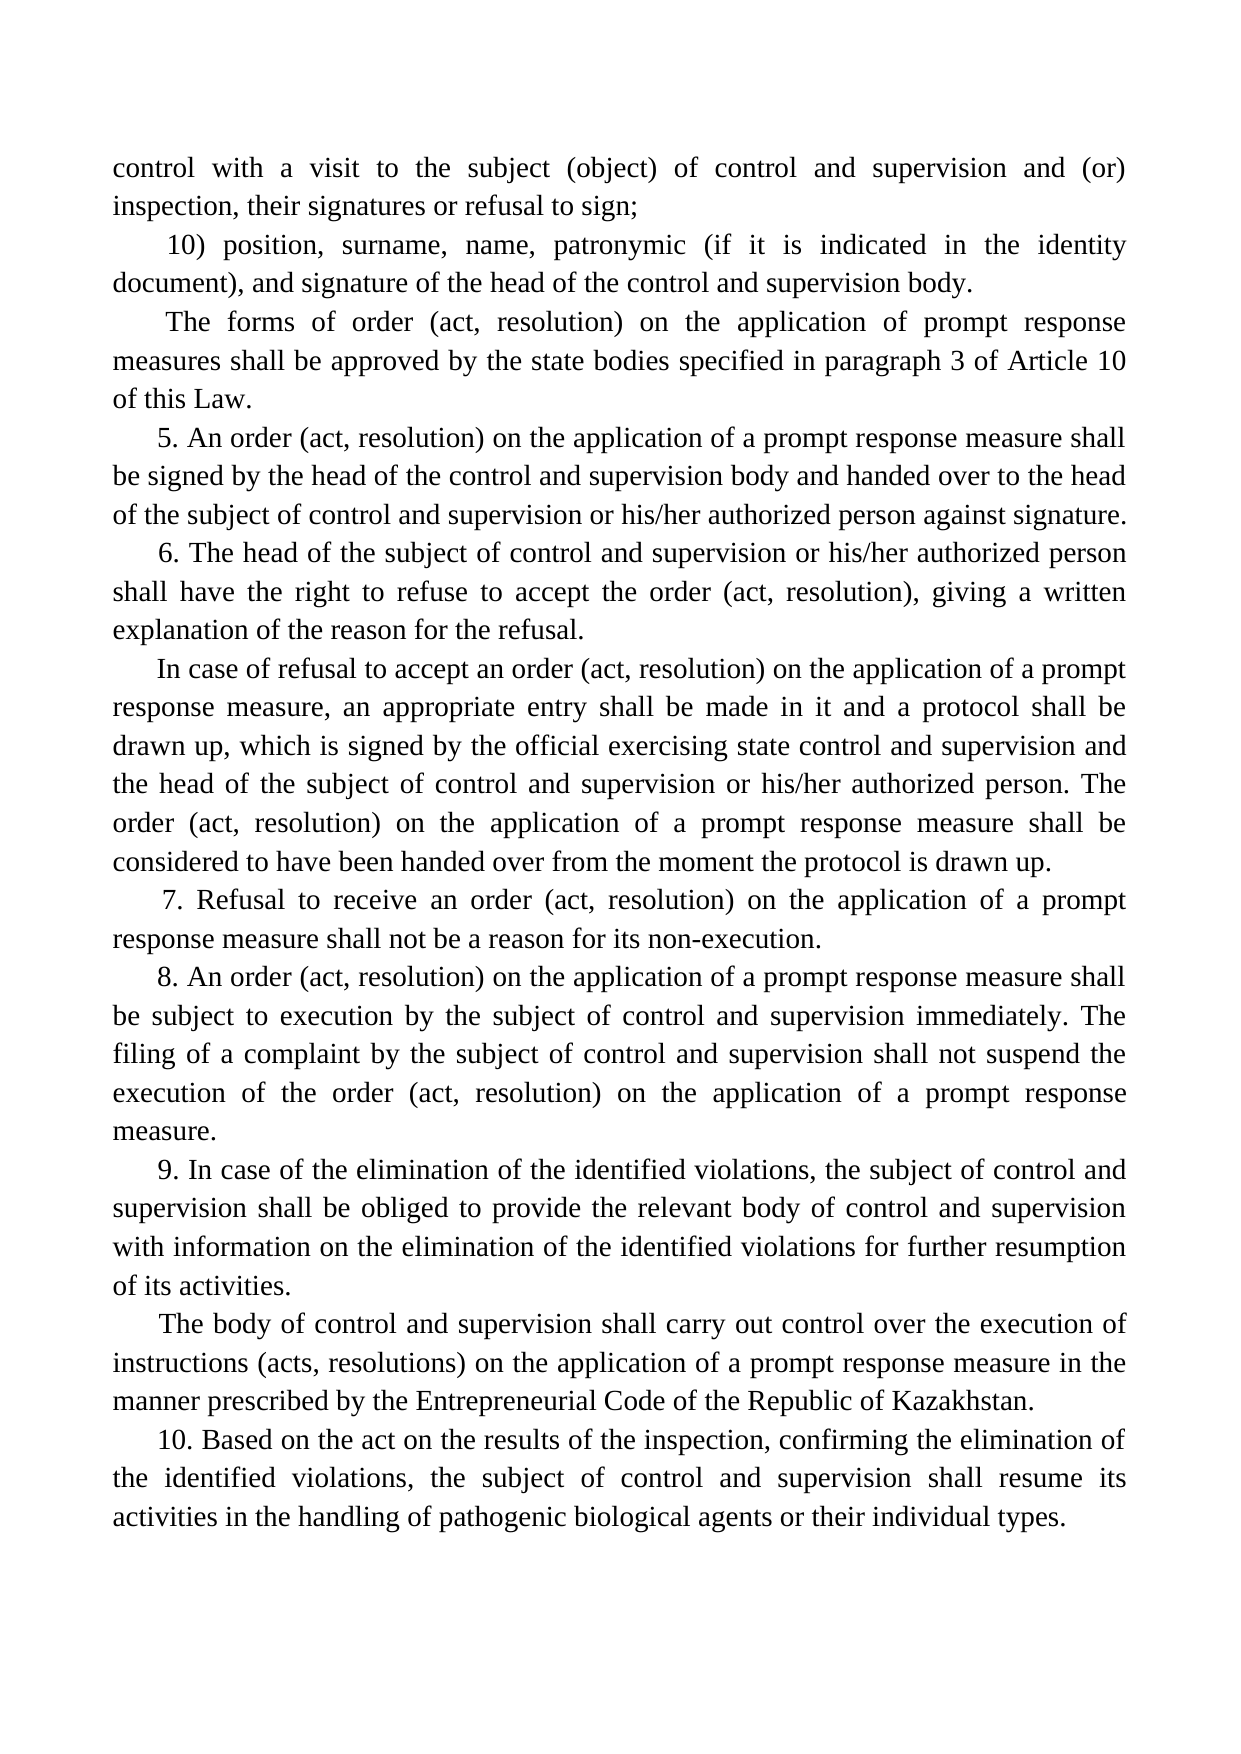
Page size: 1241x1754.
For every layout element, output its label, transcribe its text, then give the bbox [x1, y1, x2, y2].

text 7. Refusal to receive an order (act, resolution) on the application of a prompt response measure shall not be a reason for its non-execution. [112, 882, 1128, 954]
text 6. The head of the subject of control and supervision or his/her authorized person shall have the right to refuse to accept the order (act, resolution), giving a written explanation of the reason for the refusal. [112, 535, 1128, 646]
text 8. An order (act, resolution) on the application of a prompt response measure shall be subject to execution by the subject of control and supervision immediately. The filing of a complaint by the subject of control and supervision shall not suspend the execution of the order (act, resolution) on the application of a prompt response measure. [112, 959, 1128, 1147]
text In case of refusal to accept an order (act, resolution) on the application of a prompt response measure, an appropriate entry shall be made in it and a protocol shall be drawn up, which is signed by the official exercising state control and supervision and the head of the subject of control and supervision or his/her authorized person. The order (act, resolution) on the application of a prompt response measure shall be considered to have been handed over from the moment the protocol is drawn up. [112, 651, 1128, 877]
text 10. Based on the act on the results of the inspection, confirming the elimination of the identified violations, the subject of control and supervision shall resume its activities in the handling of pathogenic biological agents or their individual types. [112, 1422, 1128, 1532]
text 9. In case of the elimination of the identified violations, the subject of control and supervision shall be obliged to provide the relevant body of control and supervision with information on the elimination of the identified violations for further resumption of its activities. [112, 1152, 1128, 1301]
text The body of control and supervision shall carry out control over the execution of instructions (acts, resolutions) on the application of a prompt response measure in the manner prescribed by the Entrepreneurial Code of the Republic of Kazakhstan. [112, 1306, 1128, 1417]
